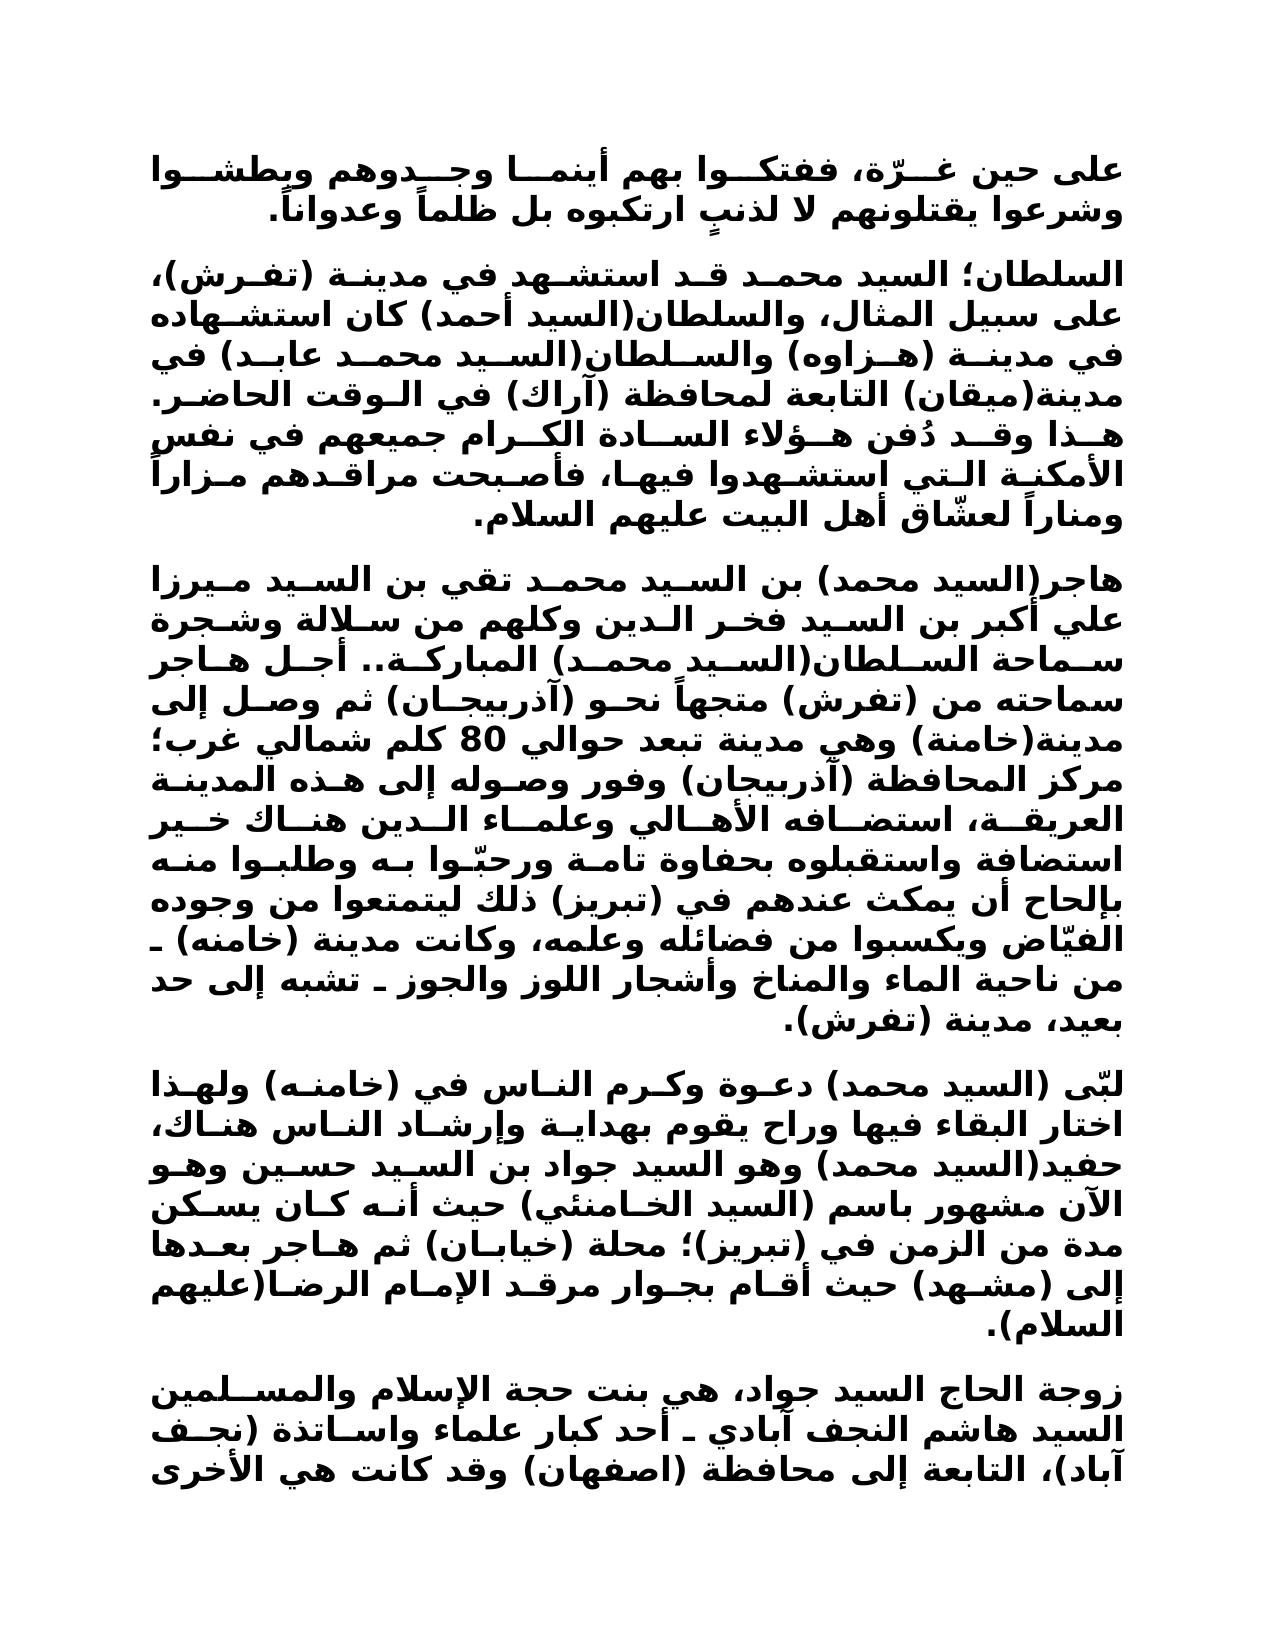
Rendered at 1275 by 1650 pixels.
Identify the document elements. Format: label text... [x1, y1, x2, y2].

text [150, 1370, 1125, 1490]
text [150, 150, 1125, 230]
text السلطان؛ السيد محمد قد استشهد في مدينة (تفرش)، على سبيل المثال، والسلطان(السيد أحمد) كان استشهاده في مدينة (هزاوه) والسلطان(السيد محمد عابد) في مدينة(ميقان) التابعة لمحافظة (آراك) في الوقت الحاضر. هذا وقد دُفن هؤلاء السادة الكرام جميعهم في نفس الأمكنة التي استشهدوا فيها، فأصبحت مراقدهم مزاراً ومناراً لعشّاق أهل البيت عليهم السلام. [150, 255, 1125, 535]
text هاجر(السيد محمد) بن السيد محمد تقي بن السيد ميرزا علي أكبر بن السيد فخر الدين وكلهم من سلالة وشجرة سماحة السلطان(السيد محمد) المباركة.. أجل هاجر سماحته من (تفرش) متجهاً نحو (آذربيجان) ثم وصل إلى مدينة(خامنة) وهي مدينة تبعد حوالي 80 كلم شمالي غرب؛ مركز المحافظة (آذربيجان) وفور وصوله إلى هذه المدينة العريقة، استضافه الأهالي وعلماء الدين هناك خير استضافة واستقبلوه بحفاوة تامة ورحبّوا به وطلبوا منه بإلحاح أن يمكث عندهم في (تبريز) ذلك ليتمتعوا من وجوده الفيّاض ويكسبوا من فضائله وعلمه، وكانت مدينة (خامنه) ـ من ناحية الماء والمناخ وأشجار اللوز والجوز ـ تشبه إلى حد بعيد، مدينة (تفرش). [150, 560, 1125, 1040]
text لبّى (السيد محمد) دعوة وكرم الناس في (خامنه) ولهذا اختار البقاء فيها وراح يقوم بهداية وإرشاد الناس هناك، حفيد(السيد محمد) وهو السيد جواد بن السيد حسين وهو الآن مشهور باسم (السيد الخامنئي) حيث أنه كان يسكن مدة من الزمن في (تبريز)؛ محلة (خيابان) ثم هاجر بعدها إلى (مشهد) حيث أقام بجوار مرقد الإمام الرضا(عليهم السلام). [150, 1065, 1125, 1345]
